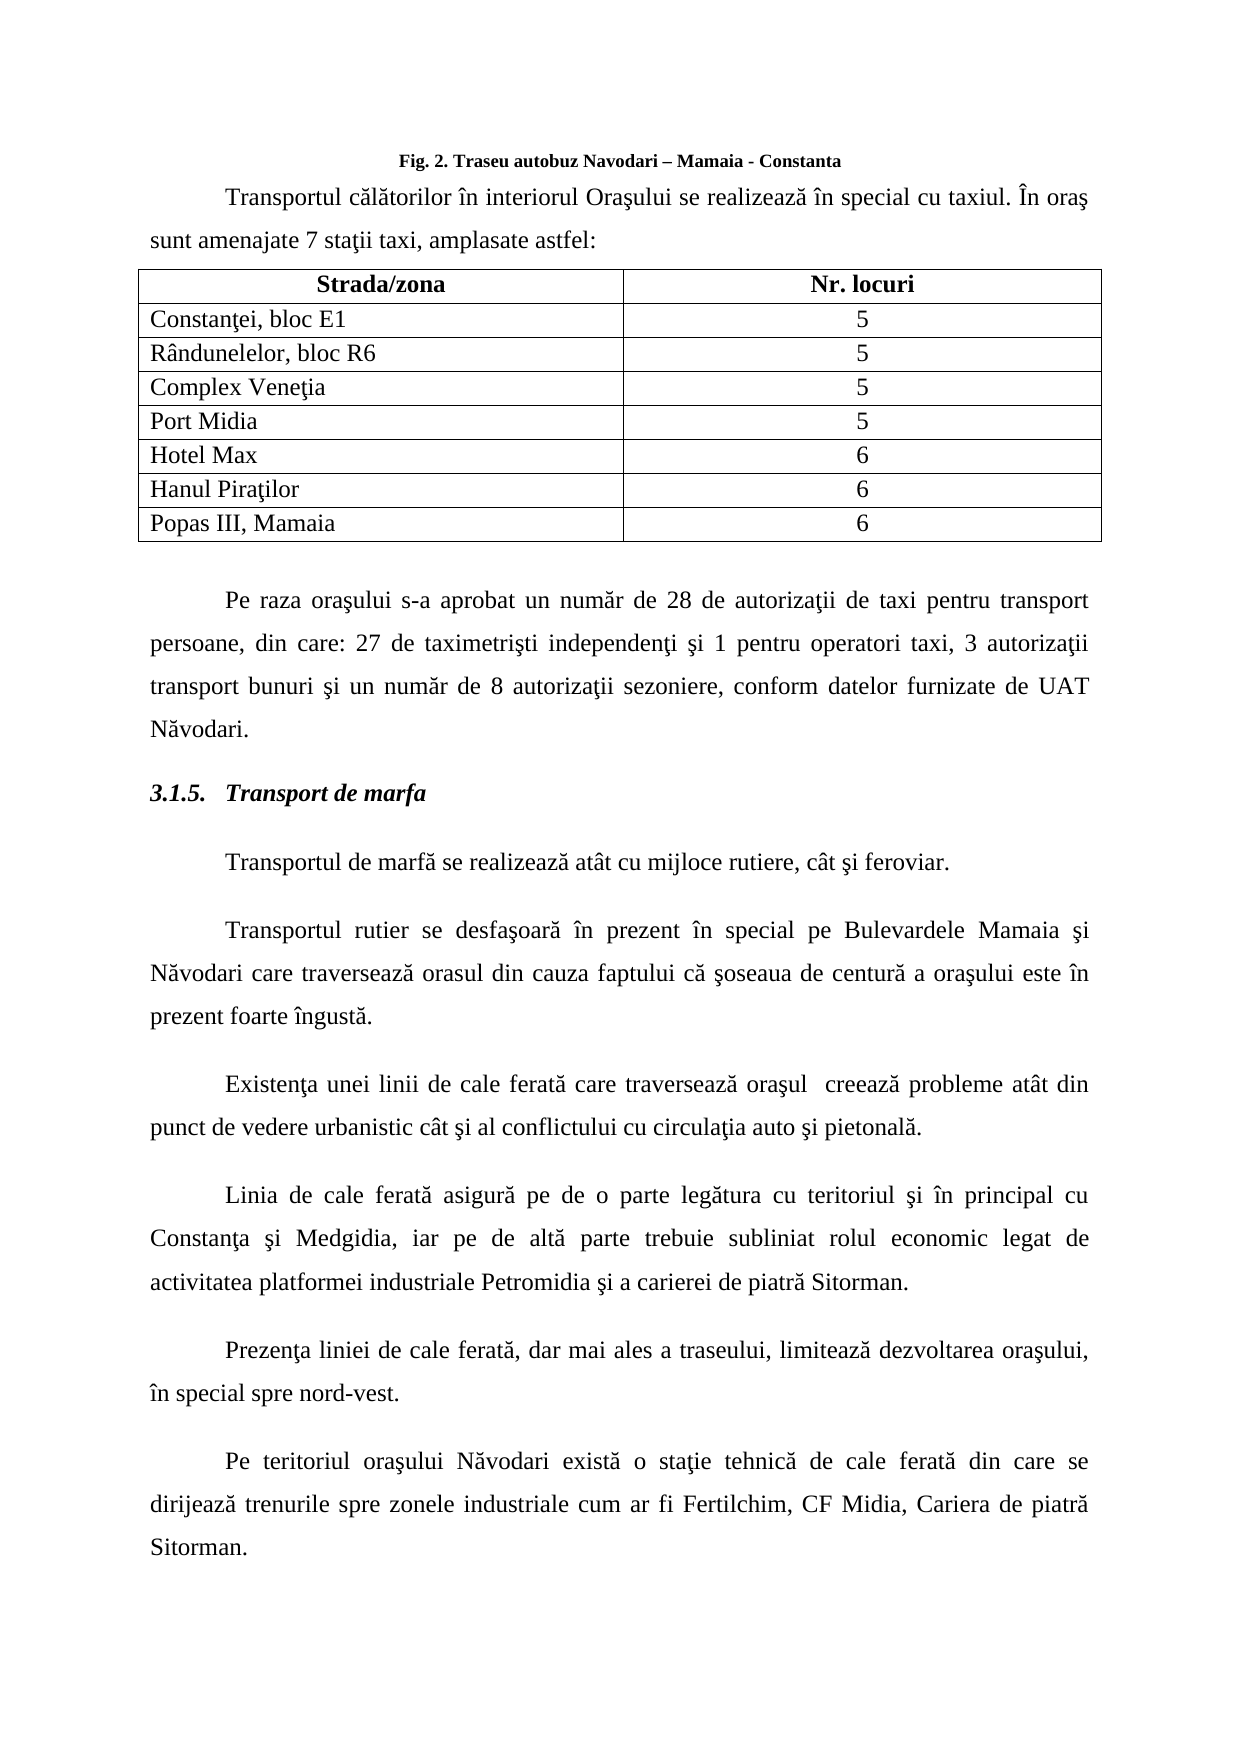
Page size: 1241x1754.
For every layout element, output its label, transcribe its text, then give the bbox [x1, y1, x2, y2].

table_cell 6 [624, 508, 1101, 541]
table_cell Hanul Piraţilor [139, 474, 623, 507]
table_cell Rândunelelor, bloc R6 [139, 338, 623, 371]
table_cell 5 [624, 406, 1101, 439]
table_cell Constanţei, bloc E1 [139, 304, 623, 337]
text Pe teritoriul oraşului Năvodari există o staţie tehnică de cale ferată din care se dirijează trenurile spre zonele industriale cum ar fi Fertilchim, CF Midia, Cariera de piatră Sitorman. [150, 1446, 1090, 1561]
text Transportul de marfă se realizează atât cu mijloce rutiere, cât şi feroviar. [150, 847, 1090, 875]
table_cell 5 [624, 372, 1101, 405]
subtitle Transport de marfa [150, 778, 1090, 807]
text Existenţa unei linii de cale ferată care traversează oraşul creează probleme atât din punct de vedere urbanistic cât şi al conflictului cu circulaţia auto şi pietonală. [150, 1069, 1090, 1141]
table_cell 6 [624, 440, 1101, 473]
table_cell 5 [624, 304, 1101, 337]
text Transportul călătorilor în interiorul Oraşului se realizează în special cu taxiul. În oraş sunt amenajate 7 staţii taxi, amplasate astfel: [150, 182, 1090, 254]
table_cell Port Midia [139, 406, 623, 439]
text Fig. 2. Traseu autobuz Navodari – Mamaia - Constanta [150, 150, 1090, 172]
text Prezenţa liniei de cale ferată, dar mai ales a traseului, limitează dezvoltarea oraşului, în special spre nord-vest. [150, 1335, 1090, 1407]
table_cell Complex Veneţia [139, 372, 623, 405]
table_cell Hotel Max [139, 440, 623, 473]
text Linia de cale ferată asigură pe de o parte legătura cu teritoriul şi în principal cu Constanţa şi Medgidia, iar pe de altă parte trebuie subliniat rolul economic legat de activitatea platformei industriale Petromidia şi a carierei de piatră Sitorman. [150, 1180, 1090, 1295]
table_header Strada/zona [139, 270, 623, 303]
text Pe raza oraşului s-a aprobat un număr de 28 de autorizaţii de taxi pentru transport persoane, din care: 27 de taximetrişti independenţi şi 1 pentru operatori taxi, 3 autorizaţii transport bunuri şi un număr de 8 autorizaţii sezoniere, conform datelor furnizate de UAT Năvodari. [150, 585, 1090, 743]
table_cell Popas III, Mamaia [139, 508, 623, 541]
text Transportul rutier se desfaşoară în prezent în special pe Bulevardele Mamaia şi Năvodari care traversează orasul din cauza faptului că şoseaua de centură a oraşului este în prezent foarte îngustă. [150, 915, 1090, 1030]
table_header Nr. locuri [624, 270, 1101, 303]
table_cell 6 [624, 474, 1101, 507]
table_cell 5 [624, 338, 1101, 371]
